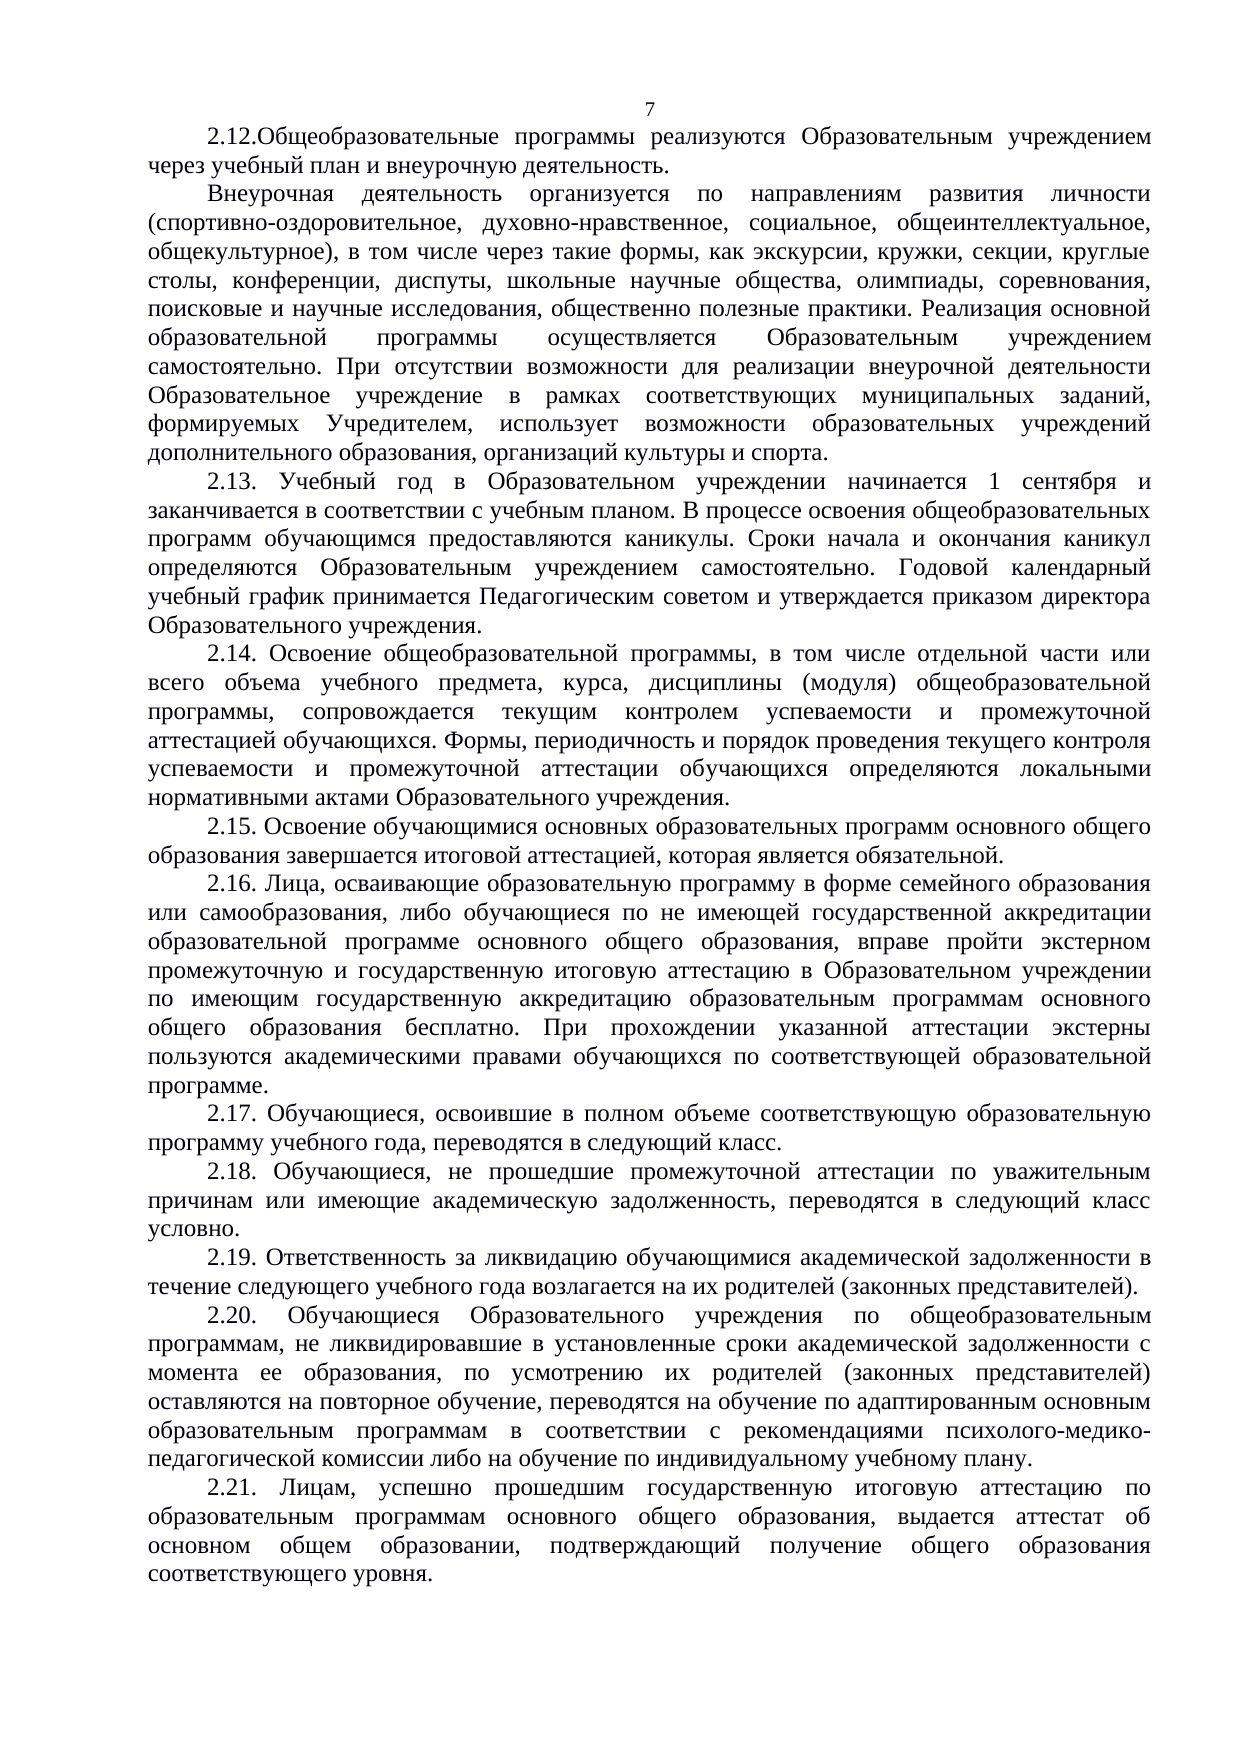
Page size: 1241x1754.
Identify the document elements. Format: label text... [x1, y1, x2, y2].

text 2.21. Лицам, успешно прошедшим государственную итоговую аттестацию по образовательным программам основного общего образования, выдается аттестат об основном общем образовании, подтверждающий получение общего образования соответствующего уровня. [148, 1472, 1152, 1587]
text 2.18. Обучающиеся, не прошедшие промежуточной аттестации по уважительным причинам или имеющие академическую задолженность, переводятся в следующий класс условно. [148, 1156, 1152, 1242]
text Внеурочная деятельность организуется по направлениям развития личности (спортивно-оздоровительное, духовно-нравственное, социальное, общеинтеллектуальное, общекультурное), в том числе через такие формы, как экскурсии, кружки, секции, круглые столы, конференции, диспуты, школьные научные общества, олимпиады, соревнования, поисковые и научные исследования, общественно полезные практики. Реализация основной образовательной программы осуществляется Образовательным учреждением самостоятельно. При отсутствии возможности для реализации внеурочной деятельности Образовательное учреждение в рамках соответствующих муниципальных заданий, формируемых Учредителем, использует возможности образовательных учреждений дополнительного образования, организаций культуры и спорта. [148, 178, 1152, 466]
text 2.20. Обучающиеся Образовательного учреждения по общеобразовательным программам, не ликвидировавшие в установленные сроки академической задолженности с момента ее образования, по усмотрению их родителей (законных представителей) оставляются на повторное обучение, переводятся на обучение по адаптированным основным образовательным программам в соответствии с рекомендациями психолого-медико-педагогической комиссии либо на обучение по индивидуальному учебному плану. [148, 1300, 1152, 1472]
text 2.14. Освоение общеобразовательной программы, в том числе отдельной части или всего объема учебного предмета, курса, дисциплины (модуля) общеобразовательной программы, сопровождается текущим контролем успеваемости и промежуточной аттестацией обучающихся. Формы, периодичность и порядок проведения текущего контроля успеваемости и промежуточной аттестации обучающихся определяются локальными нормативными актами Образовательного учреждения. [148, 638, 1152, 811]
text 2.17. Обучающиеся, освоившие в полном объеме соответствующую образовательную программу учебного года, переводятся в следующий класс. [148, 1098, 1152, 1156]
text 2.13. Учебный год в Образовательном учреждении начинается 1 сентября и заканчивается в соответствии с учебным планом. В процессе освоения общеобразовательных программ обучающимся предоставляются каникулы. Сроки начала и окончания каникул определяются Образовательным учреждением самостоятельно. Годовой календарный учебный график принимается Педагогическим советом и утверждается приказом директора Образовательного учреждения. [148, 466, 1152, 638]
text 2.16. Лица, осваивающие образовательную программу в форме семейного образования или самообразования, либо обучающиеся по не имеющей государственной аккредитации образовательной программе основного общего образования, вправе пройти экстерном промежуточную и государственную итоговую аттестацию в Образовательном учреждении по имеющим государственную аккредитацию образовательным программам основного общего образования бесплатно. При прохождении указанной аттестации экстерны пользуются академическими правами обучающихся по соответствующей образовательной программе. [148, 868, 1152, 1098]
text 2.15. Освоение обучающимися основных образовательных программ основного общего образования завершается итоговой аттестацией, которая является обязательной. [148, 811, 1152, 868]
text 2.12.Общеобразовательные программы реализуются Образовательным учреждением через учебный план и внеурочную деятельность. [148, 121, 1152, 178]
text 2.19. Ответственность за ликвидацию обучающимися академической задолженности в течение следующего учебного года возлагается на их родителей (законных представителей). [148, 1242, 1152, 1300]
